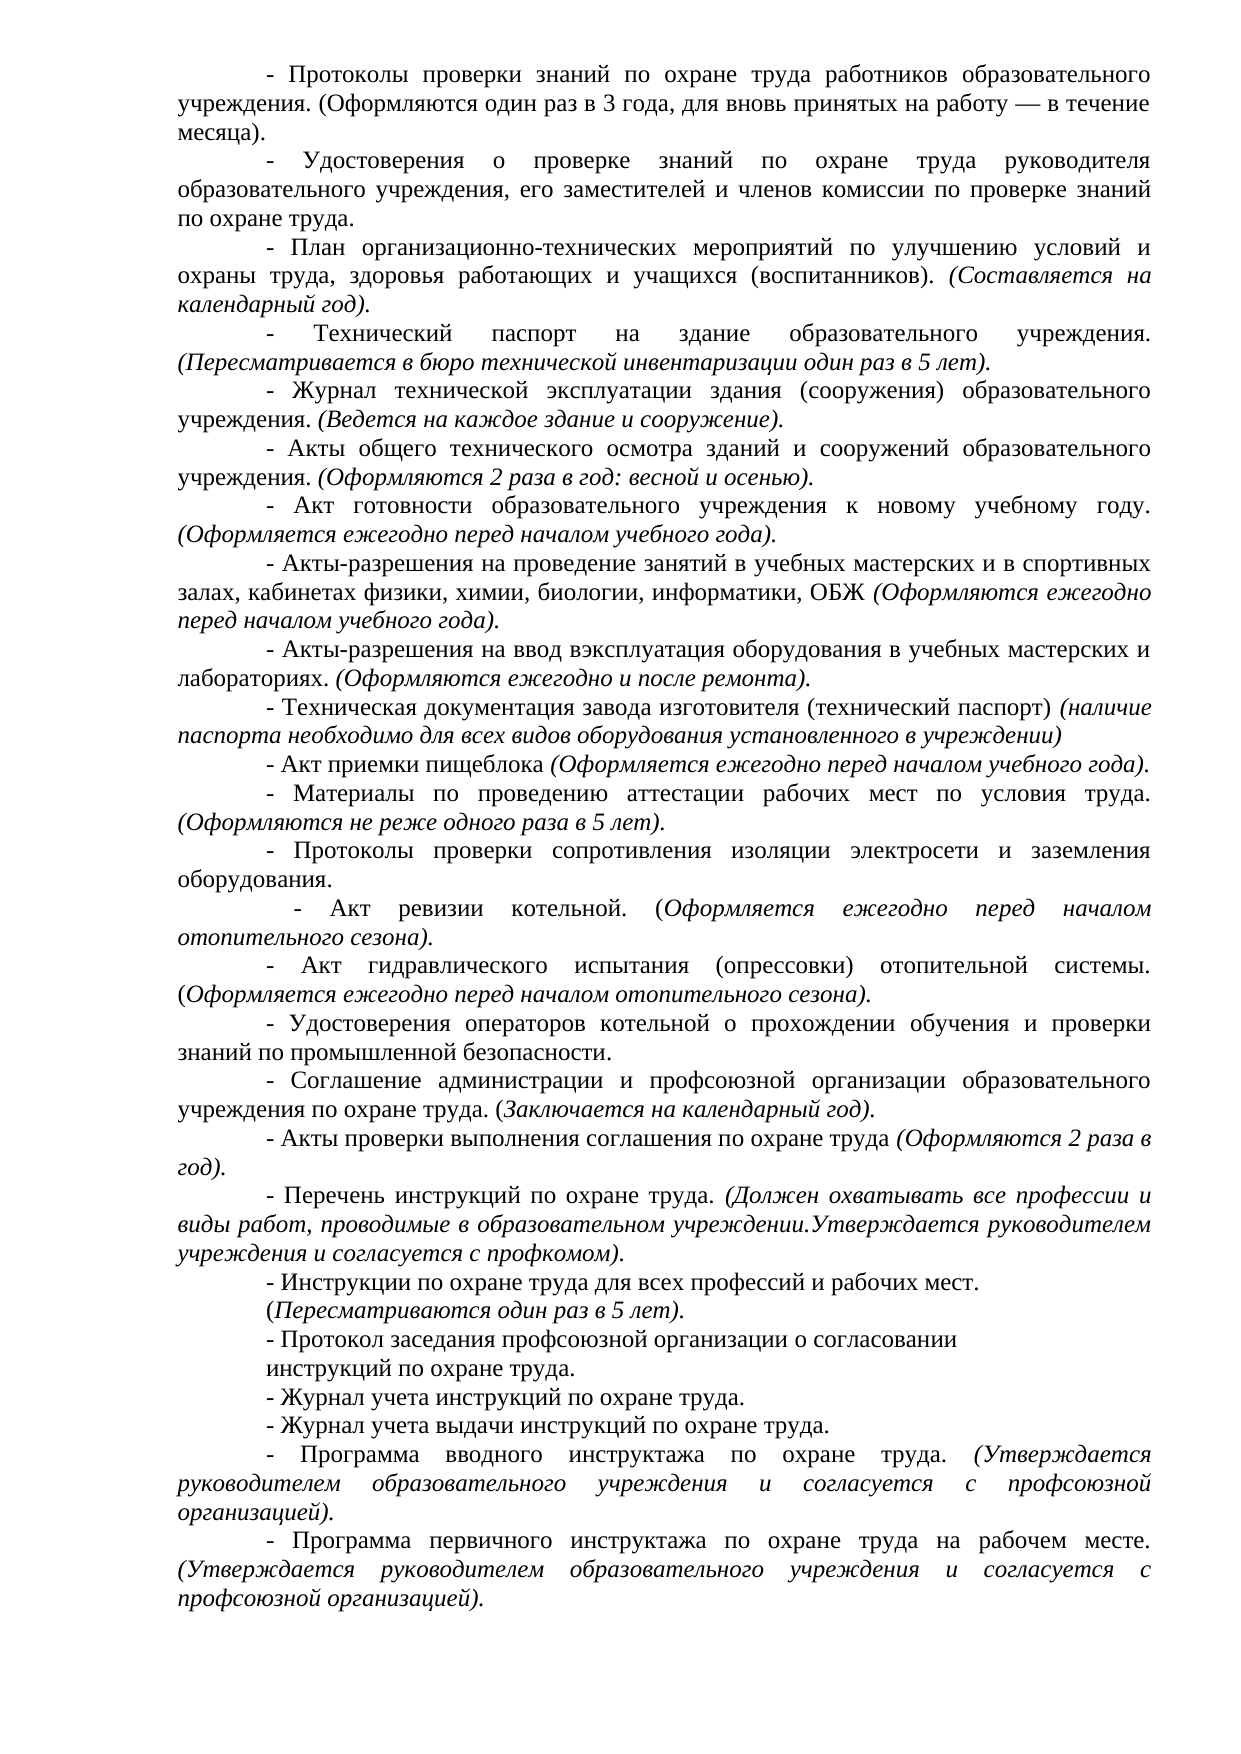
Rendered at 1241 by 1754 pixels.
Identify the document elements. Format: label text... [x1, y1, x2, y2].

text - Акт ревизии котельной. (Оформляется ежегодно перед началом отопительного сезона). [177, 893, 1152, 950]
text - Акт приемки пищеблока (Оформляется ежегодно перед началом учебного года). [177, 749, 1152, 778]
text - Акт гидравлического испытания (опрессовки) отопительной системы. (Оформляется ежегодно перед началом отопительного сезона). [177, 950, 1152, 1008]
text - Программа вводного инструктажа по охране труда. (Утверждается руководителем образовательного учреждения и согласуется с профсоюзной организацией). [177, 1439, 1152, 1525]
text - Журнал учета выдачи инструкций по охране труда. [177, 1410, 1152, 1439]
text - Протоколы проверки знаний по охране труда работников образовательного учреждения. (Оформляются один раз в 3 года, для вновь принятых на работу — в течение месяца). [177, 59, 1152, 145]
text - Журнал технической эксплуатации здания (сооружения) образовательного учреждения. (Ведется на каждое здание и сооружение). [177, 375, 1152, 433]
text - План организационно-технических мероприятий по улучшению условий и охраны труда, здоровья работающих и учащихся (воспитанников). (Составляется на календарный год). [177, 232, 1152, 318]
text - Программа первичного инструктажа по охране труда на рабочем месте. (Утверждается руководителем образовательного учреждения и согласуется с профсоюзной организацией). [177, 1525, 1152, 1612]
text - Акты проверки выполнения соглашения по охране труда (Оформляются 2 раза в год). [177, 1123, 1152, 1180]
text - Перечень инструкций по охране труда. (Должен охватывать все профессии и виды работ, проводимые в образовательном учреждении.Утверждается руководителем учреждения и согласуется с профкомом). [177, 1180, 1152, 1267]
text - Протокол заседания профсоюзной организации о согласовании [177, 1324, 1152, 1353]
text инструкций по охране труда. [177, 1353, 1152, 1382]
text - Инструкции по охране труда для всех профессий и рабочих мест. [177, 1267, 1152, 1295]
text - Акты общего технического осмотра зданий и сооружений образовательного учреждения. (Оформляются 2 раза в год: весной и осенью). [177, 433, 1152, 490]
text - Технический паспорт на здание образовательного учреждения. (Пересматривается в бюро технической инвентаризации один раз в 5 лет). [177, 318, 1152, 375]
text - Акт готовности образовательного учреждения к новому учебному году. (Оформляется ежегодно перед началом учебного года). [177, 490, 1152, 548]
text - Протоколы проверки сопротивления изоляции электросети и заземления оборудования. [177, 835, 1152, 893]
text (Пересматриваются один раз в 5 лет). [177, 1295, 1152, 1324]
text - Удостоверения операторов котельной о прохождении обучения и проверки знаний по промышленной безопасности. [177, 1008, 1152, 1065]
text - Соглашение администрации и профсоюзной организации образовательного учреждения по охране труда. (Заключается на календарный год). [177, 1065, 1152, 1123]
text - Техническая документация завода изготовителя (технический паспорт) (наличие паспорта необходимо для всех видов оборудования установленного в учреждении) [177, 692, 1152, 749]
text - Журнал учета инструкций по охране труда. [177, 1382, 1152, 1410]
text - Материалы по проведению аттестации рабочих мест по условия труда. (Оформляются не реже одного раза в 5 лет). [177, 778, 1152, 835]
text - Акты-разрешения на ввод вэксплуатация оборудования в учебных мастерских и лабораториях. (Оформляются ежегодно и после ремонта). [177, 634, 1152, 692]
text - Удостоверения о проверке знаний по охране труда руководителя образовательного учреждения, его заместителей и членов комиссии по проверке знаний по охране труда. [177, 145, 1152, 232]
text - Акты-разрешения на проведение занятий в учебных мастерских и в спортивных залах, кабинетах физики, химии, биологии, информатики, ОБЖ (Оформляются ежегодно перед началом учебного года). [177, 548, 1152, 634]
